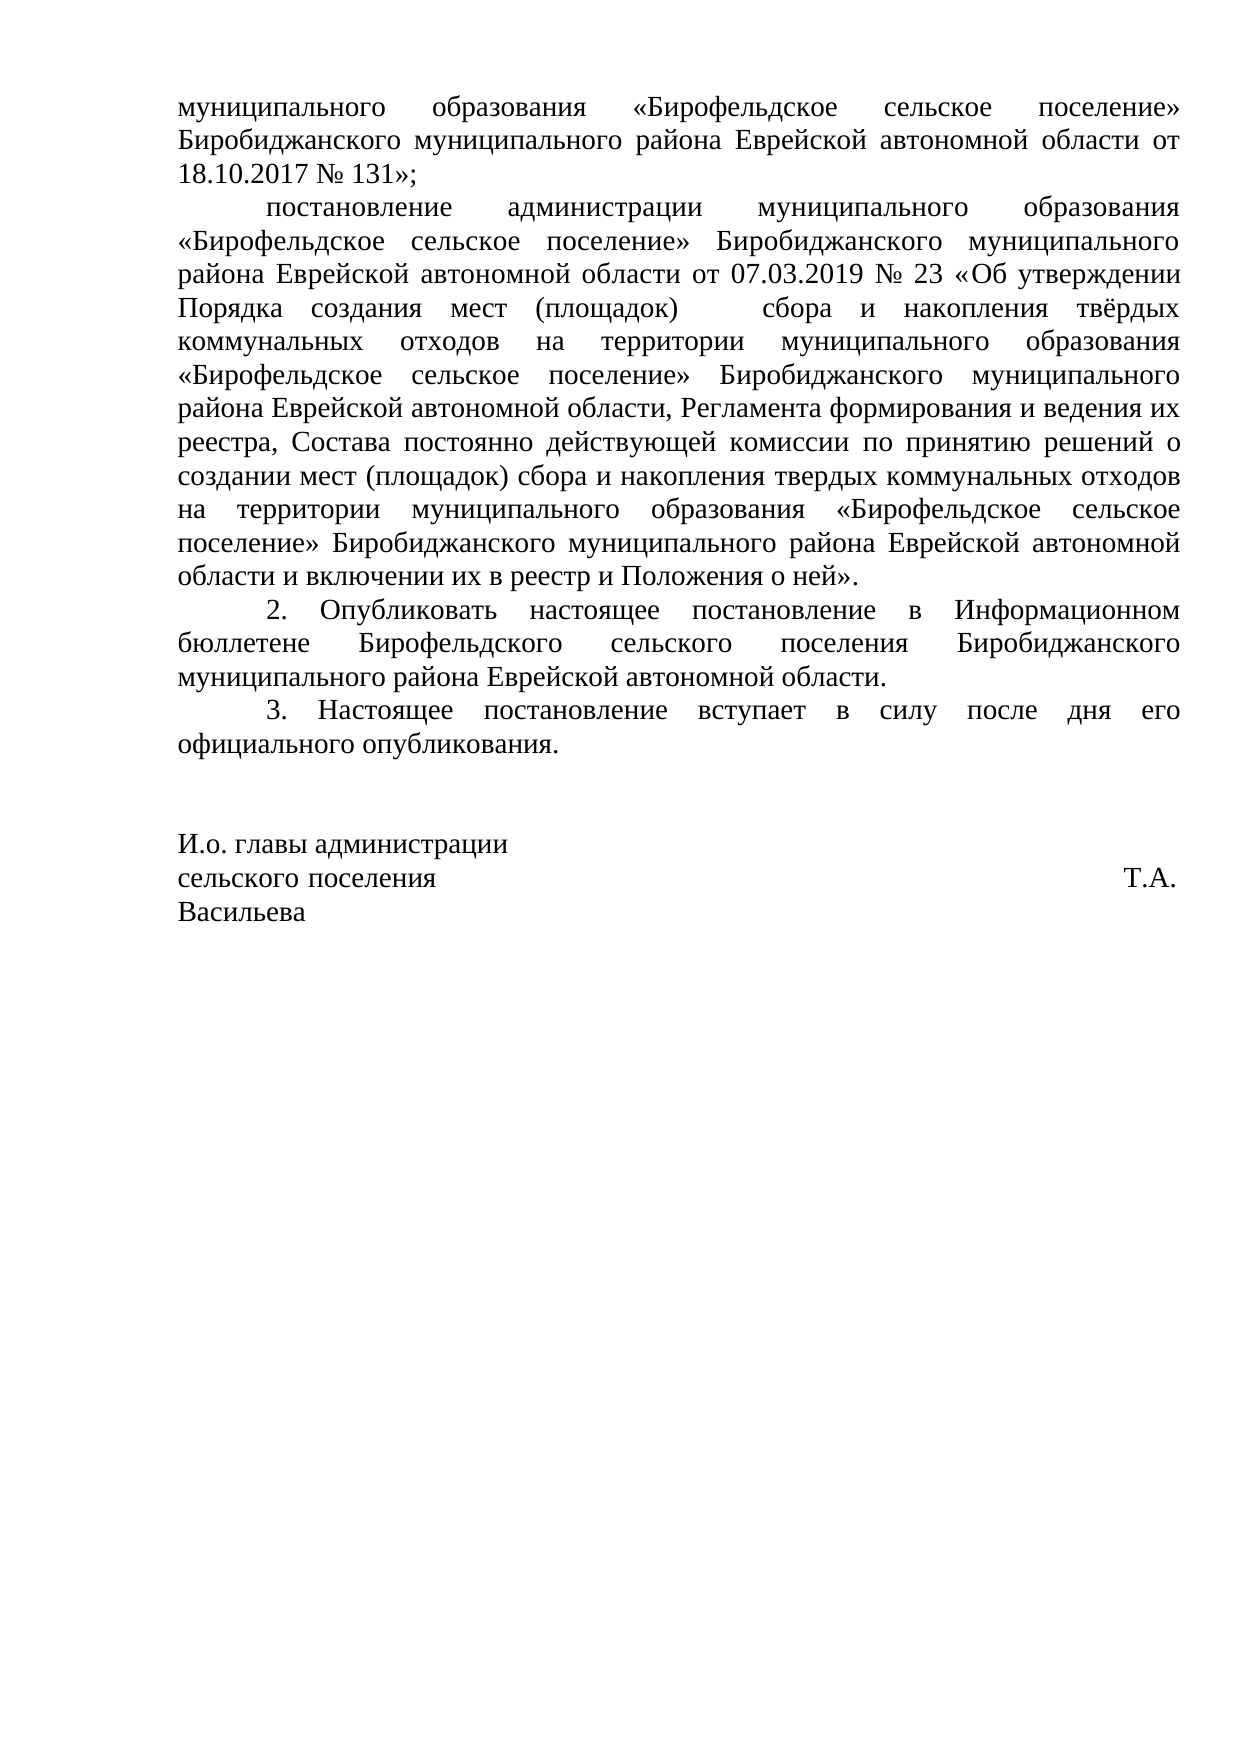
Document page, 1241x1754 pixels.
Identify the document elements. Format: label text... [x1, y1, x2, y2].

text 3. Настоящее постановление вступает в силу после дня его официального опубликования. [177, 692, 1181, 759]
text сельского поселения Т.А. Васильева [177, 860, 1181, 927]
text постановление администрации муниципального образования «Бирофельдское сельское поселение» Биробиджанского муниципального района Еврейской автономной области от 07.03.2019 № 23 «Об утверждении Порядка создания мест (площадок) сбора и накопления твёрдых коммунальных отходов на территории муниципального образования «Бирофельдское сельское поселение» Биробиджанского муниципального района Еврейской автономной области, Регламента формирования и ведения их реестра, Состава постоянно действующей комиссии по принятию решений о создании мест (площадок) сбора и накопления твердых коммунальных отходов на территории муниципального образования «Бирофельдское сельское поселение» Биробиджанского муниципального района Еврейской автономной области и включении их в реестр и Положения о ней». [177, 189, 1181, 592]
text И.о. главы администрации [177, 827, 1181, 860]
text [177, 89, 1181, 189]
text 2. Опубликовать настоящее постановление в Информационном бюллетене Бирофельдского сельского поселения Биробиджанского муниципального района Еврейской автономной области. [177, 592, 1181, 692]
